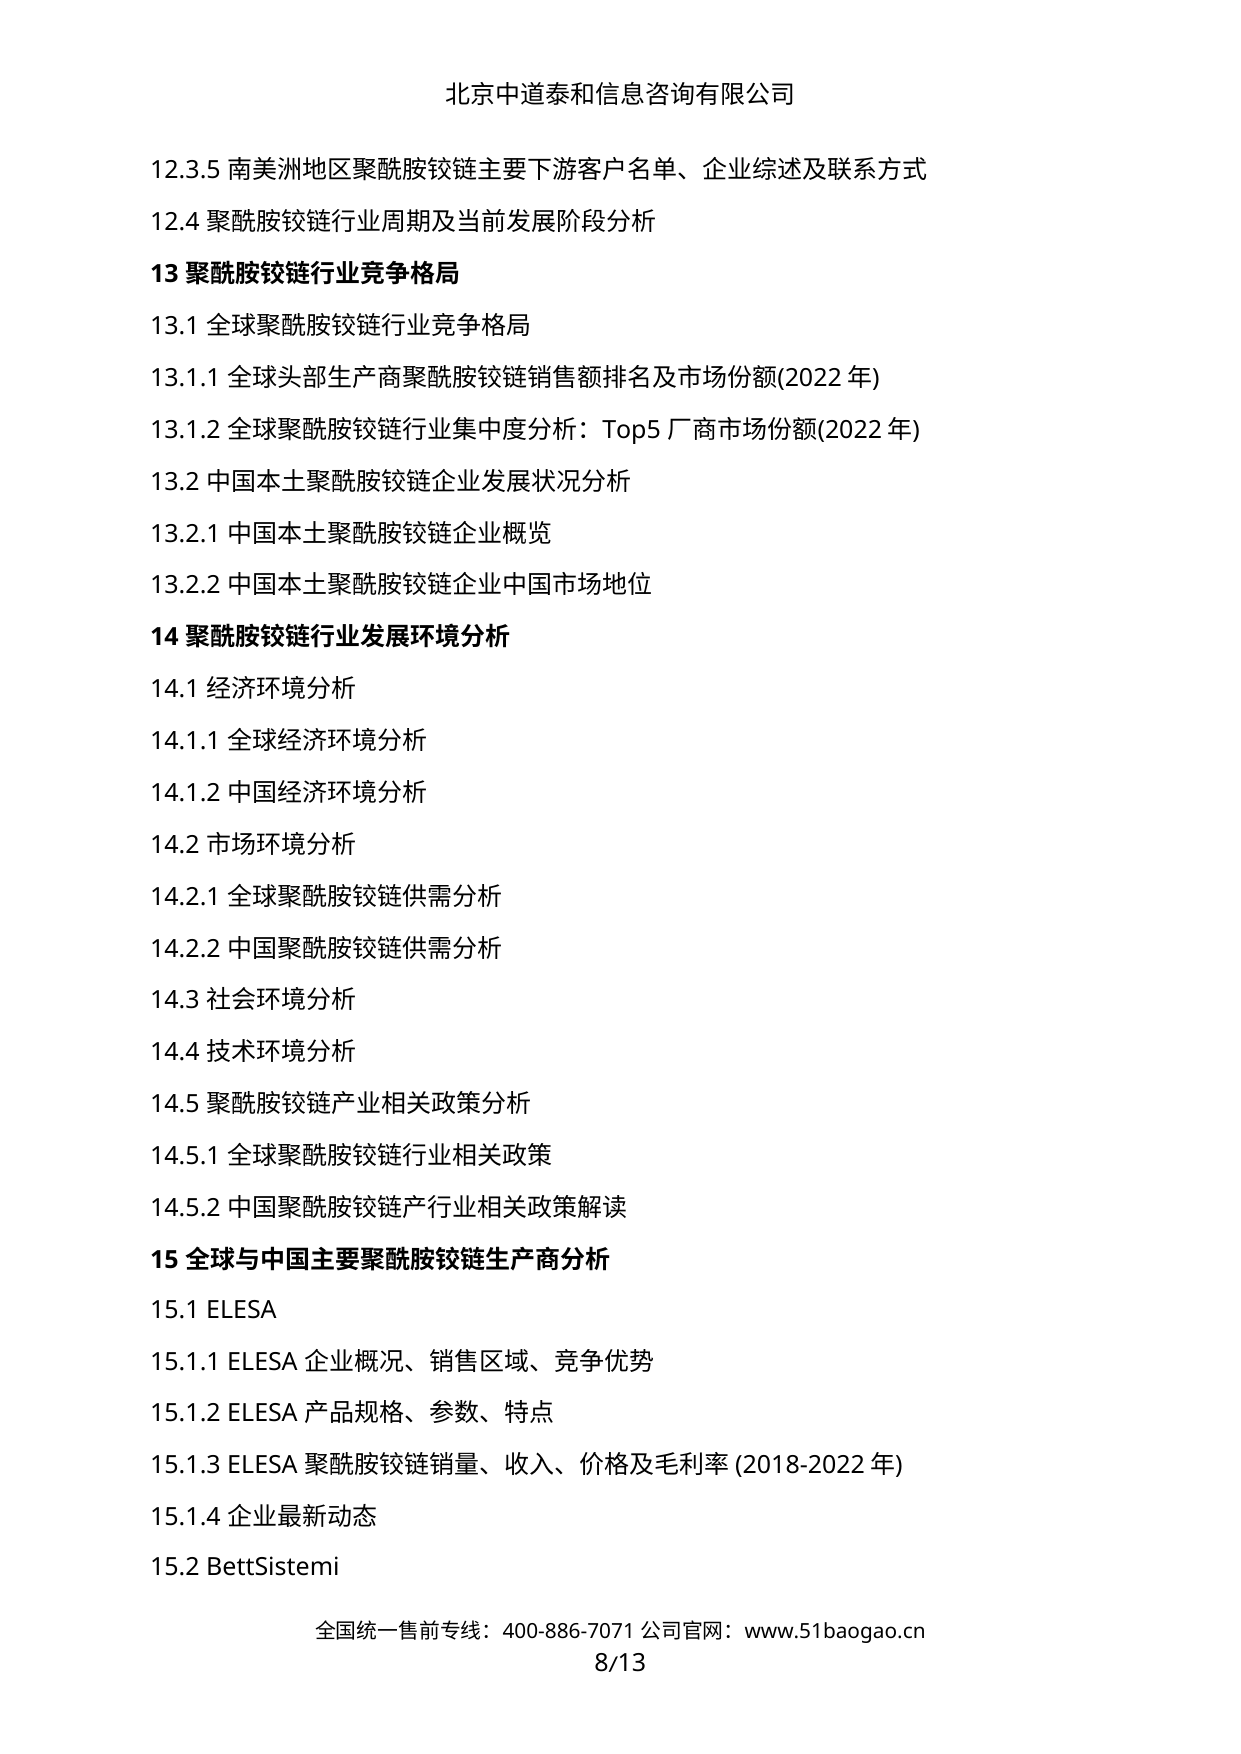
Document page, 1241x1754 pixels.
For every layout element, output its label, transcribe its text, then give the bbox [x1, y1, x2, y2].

text 13.2.1 中国本土聚酰胺铰链企业概览 [150, 513, 1090, 549]
text 15.1.1 ELESA 企业概况、销售区域、竞争优势 [150, 1341, 1090, 1377]
text 14.2.1 全球聚酰胺铰链供需分析 [150, 876, 1090, 912]
text 14.5.1 全球聚酰胺铰链行业相关政策 [150, 1136, 1090, 1172]
text 14 聚酰胺铰链行业发展环境分析 [150, 617, 1090, 653]
text 14.2 市场环境分析 [150, 824, 1090, 861]
text 13.1.1 全球头部生产商聚酰胺铰链销售额排名及市场份额(2022年) [150, 357, 1090, 394]
text 12.4 聚酰胺铰链行业周期及当前发展阶段分析 [150, 202, 1090, 238]
text 12.3.5 南美洲地区聚酰胺铰链主要下游客户名单、企业综述及联系方式 [150, 150, 1090, 186]
text 14.5.2 中国聚酰胺铰链产行业相关政策解读 [150, 1187, 1090, 1224]
text 14.2.2 中国聚酰胺铰链供需分析 [150, 928, 1090, 964]
text 13.2.2 中国本土聚酰胺铰链企业中国市场地位 [150, 565, 1090, 601]
text 13.1.2 全球聚酰胺铰链行业集中度分析：Top5 厂商市场份额(2022年) [150, 409, 1090, 446]
text 14.5 聚酰胺铰链产业相关政策分析 [150, 1084, 1090, 1120]
text 14.1 经济环境分析 [150, 669, 1090, 705]
text 15.1.2 ELESA 产品规格、参数、特点 [150, 1393, 1090, 1429]
text 15.2 BettSistemi [150, 1548, 1090, 1582]
text 14.1.2 中国经济环境分析 [150, 772, 1090, 809]
text 15 全球与中国主要聚酰胺铰链生产商分析 [150, 1239, 1090, 1276]
text 15.1.3 ELESA 聚酰胺铰链销量、收入、价格及毛利率 (2018-2022年) [150, 1445, 1090, 1481]
text 14.1.1 全球经济环境分析 [150, 721, 1090, 757]
text 13.2 中国本土聚酰胺铰链企业发展状况分析 [150, 461, 1090, 497]
text 14.3 社会环境分析 [150, 980, 1090, 1016]
text 15.1 ELESA [150, 1291, 1090, 1325]
text 15.1.4 企业最新动态 [150, 1497, 1090, 1533]
text 14.4 技术环境分析 [150, 1032, 1090, 1068]
text 13 聚酰胺铰链行业竞争格局 [150, 254, 1090, 290]
text 13.1 全球聚酰胺铰链行业竞争格局 [150, 306, 1090, 342]
